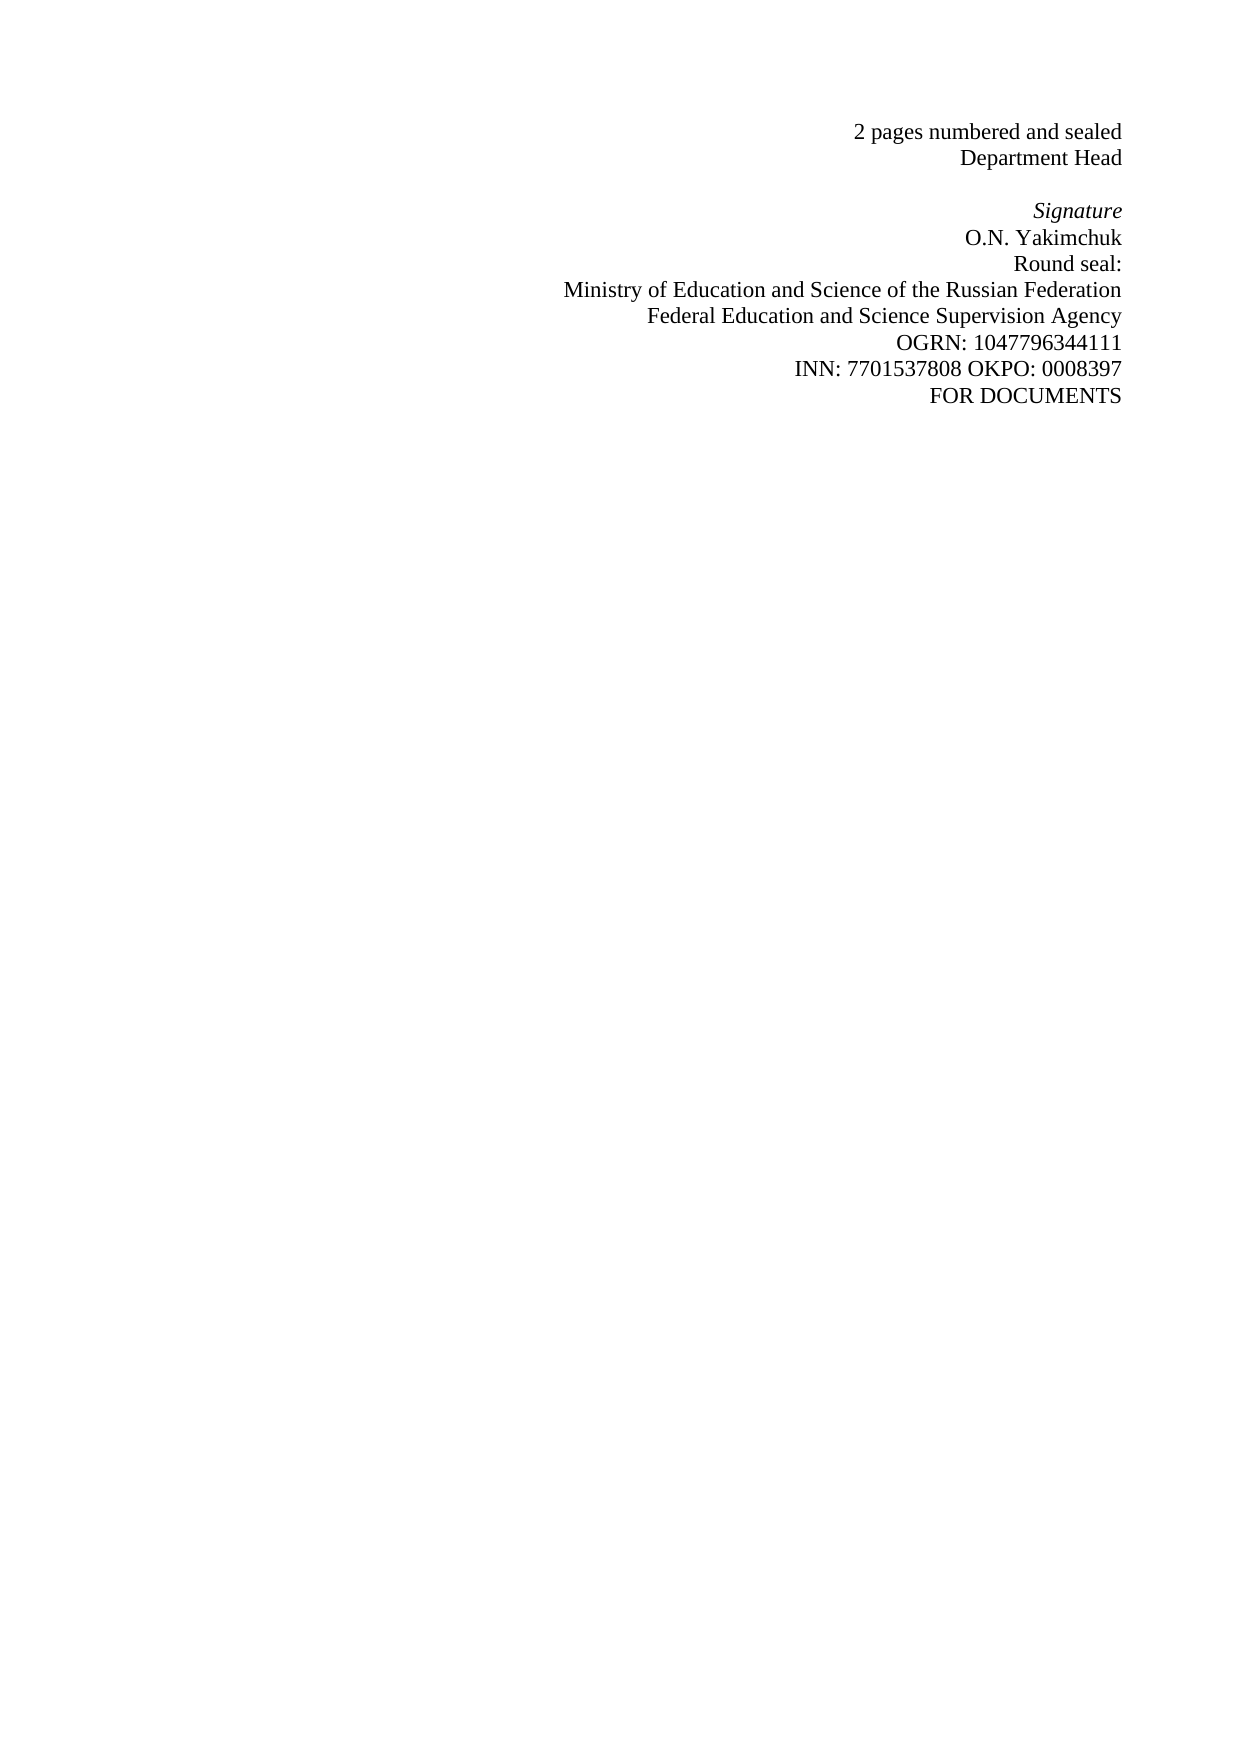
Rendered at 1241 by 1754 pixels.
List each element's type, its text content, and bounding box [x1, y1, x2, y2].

text O.N. Yakimchuk [118, 223, 1122, 250]
text INN: 7701537808 OKPO: 0008397 [118, 355, 1122, 382]
text 2 pages numbered and sealed [118, 118, 1122, 144]
text Federal Education and Science Supervision Agency [118, 303, 1122, 329]
text FOR DOCUMENTS [118, 382, 1122, 408]
text Signature [118, 197, 1122, 223]
text Round seal: [118, 250, 1122, 276]
text Department Head [118, 144, 1122, 171]
text OGRN: 1047796344111 [118, 329, 1122, 355]
text Ministry of Education and Science of the Russian Federation [118, 276, 1122, 303]
